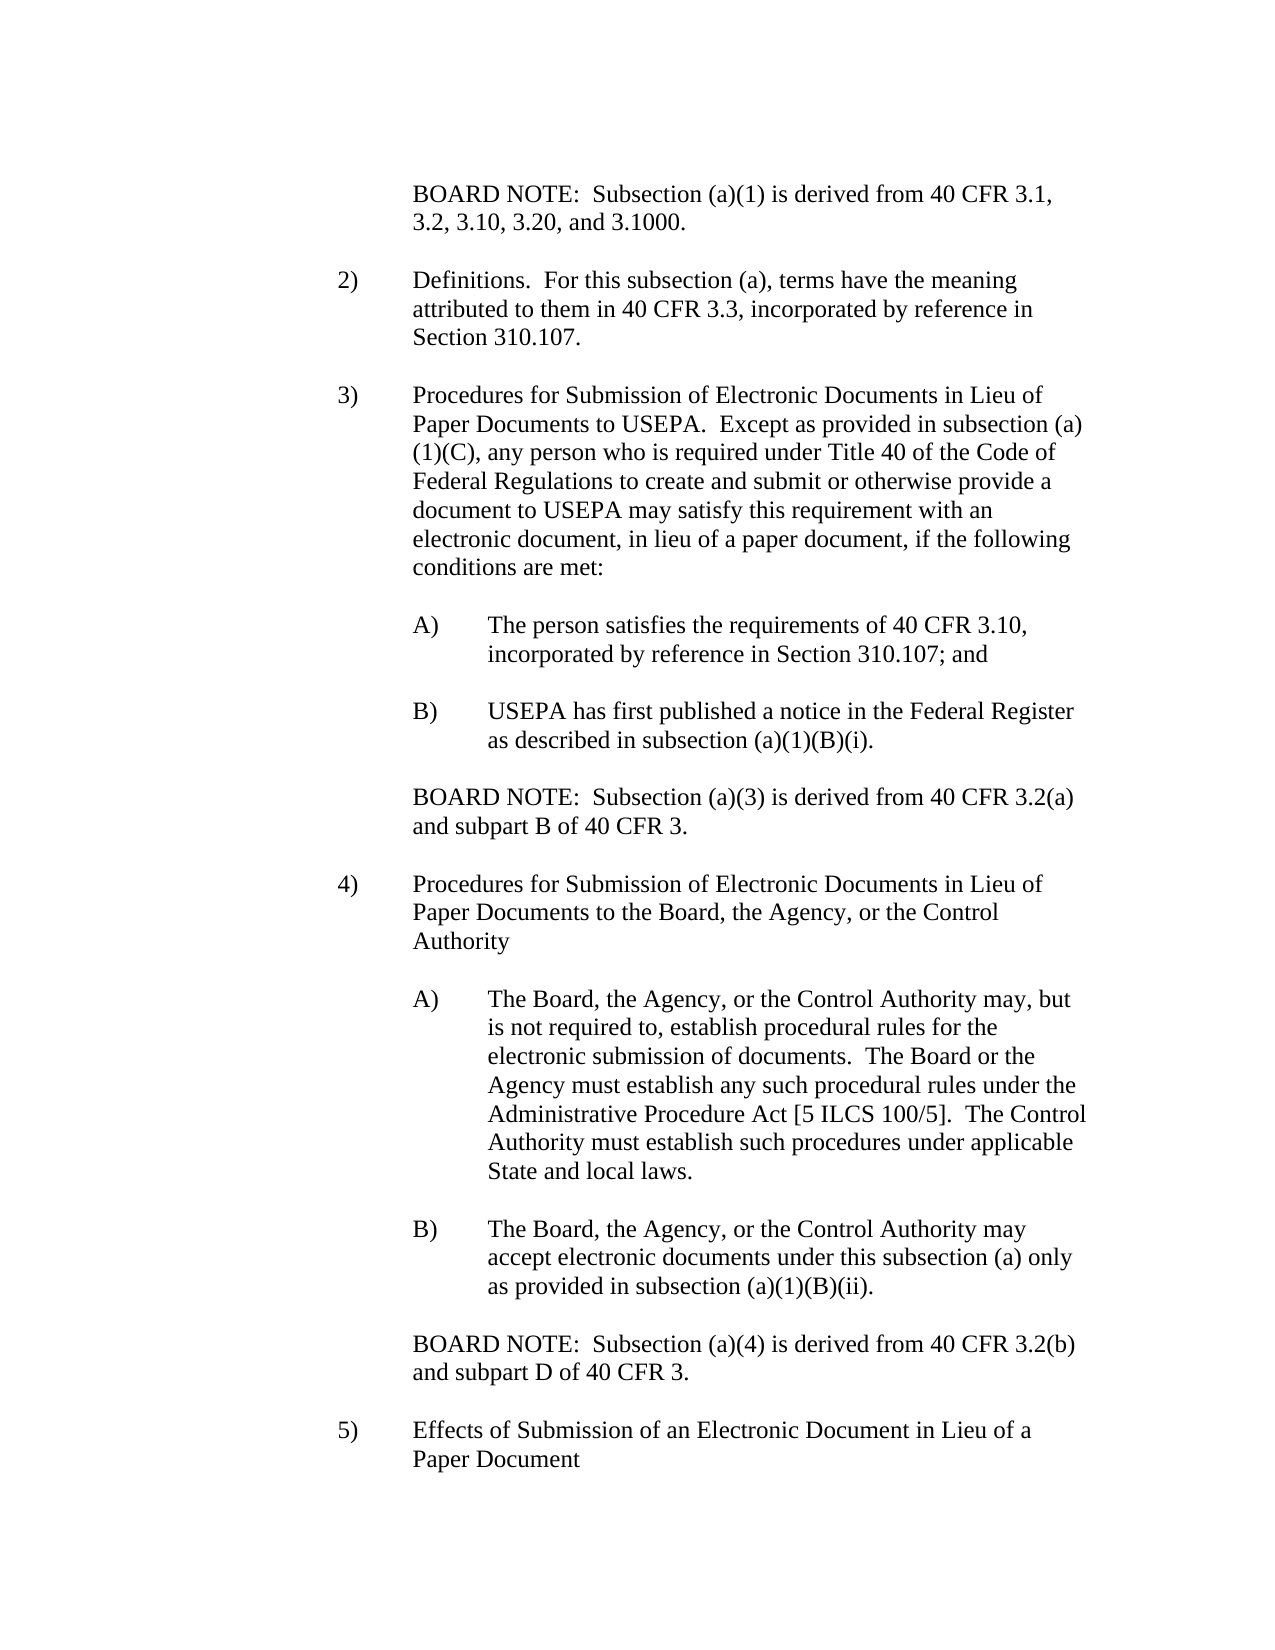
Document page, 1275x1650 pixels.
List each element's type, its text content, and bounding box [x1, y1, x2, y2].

text BOARD NOTE: Subsection (a)(4) is derived from 40 CFR 3.2(b) and subpart D of 40 CFR 3. [412, 1329, 1087, 1386]
text B) The Board, the Agency, or the Control Authority may accept electronic documents under this subsection (a) only as provided in subsection (a)(1)(B)(ii). [412, 1214, 1087, 1300]
text 4) Procedures for Submission of Electronic Documents in Lieu of Paper Documents to the Board, the Agency, or the Control Authority [337, 869, 1087, 955]
text BOARD NOTE: Subsection (a)(1) is derived from 40 CFR 3.1, 3.2, 3.10, 3.20, and 3.1000. [412, 179, 1087, 236]
text BOARD NOTE: Subsection (a)(3) is derived from 40 CFR 3.2(a) and subpart B of 40 CFR 3. [412, 782, 1087, 840]
text 5) Effects of Submission of an Electronic Document in Lieu of a Paper Document [337, 1415, 1087, 1472]
text A) The Board, the Agency, or the Control Authority may, but is not required to, establish procedural rules for the electronic submission of documents. The Board or the Agency must establish any such procedural rules under the Administrative Procedure Act [5 ILCS 100/5]. The Control Authority must establish such procedures under applicable State and local laws. [412, 984, 1087, 1185]
text B) USEPA has first published a notice in the Federal Register as described in subsection (a)(1)(B)(i). [412, 696, 1087, 754]
text A) The person satisfies the requirements of 40 CFR 3.10, incorporated by reference in Section 310.107; and [412, 610, 1087, 667]
text 2) Definitions. For this subsection (a), terms have the meaning attributed to them in 40 CFR 3.3, incorporated by reference in Section 310.107. [337, 265, 1087, 351]
text 3) Procedures for Submission of Electronic Documents in Lieu of Paper Documents to USEPA. Except as provided in subsection (a)(1)(C), any person who is required under Title 40 of the Code of Federal Regulations to create and submit or otherwise provide a document to USEPA may satisfy this requirement with an electronic document, in lieu of a paper document, if the following conditions are met: [337, 380, 1087, 581]
